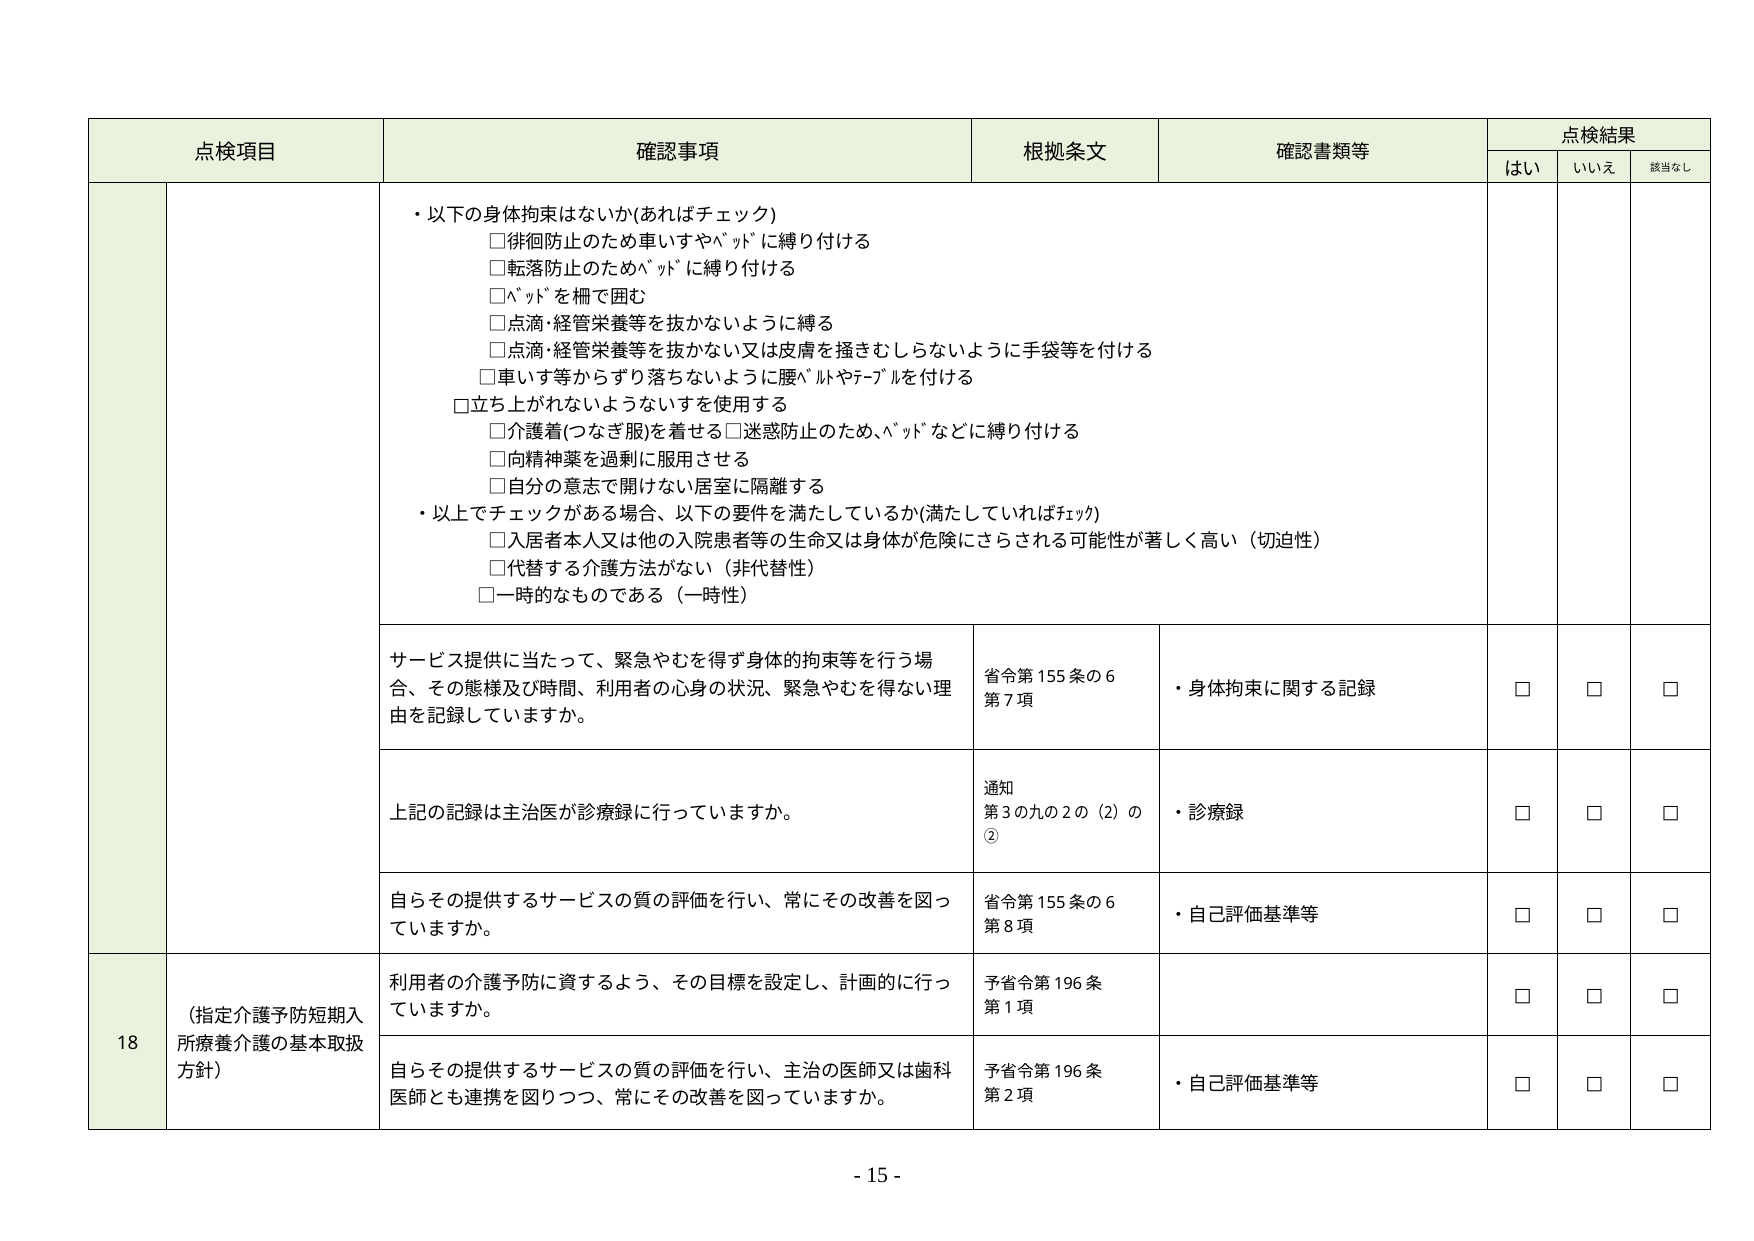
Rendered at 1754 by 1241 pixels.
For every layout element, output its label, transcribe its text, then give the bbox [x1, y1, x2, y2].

table_cell □ [1558, 1036, 1630, 1129]
table_cell 上記の記録は主治医が診療録に行っていますか。 [380, 750, 973, 872]
table_cell □ [1488, 873, 1557, 953]
table_header 確認事項 [384, 119, 971, 182]
table_cell 省令第155条の6 第8項 [974, 873, 1159, 953]
table_cell 予省令第196条 第1項 [974, 954, 1159, 1034]
table_cell □ [1558, 873, 1630, 953]
table_cell 利用者の介護予防に資するよう、その目標を設定し、計画的に行っていますか。 [380, 954, 973, 1034]
table_cell ・自己評価基準等 [1160, 873, 1487, 953]
table_cell □ [1631, 750, 1710, 872]
table_cell 通知 第3の九の2の（2）の② [974, 750, 1159, 872]
table_cell 予省令第196条 第2項 [974, 1036, 1159, 1129]
table_cell はい [1488, 151, 1557, 182]
table_cell □ [1488, 954, 1557, 1034]
table_cell 該当なし [1631, 151, 1710, 182]
table_cell □ [1488, 750, 1557, 872]
table_cell [1160, 954, 1487, 1034]
table_cell [1558, 183, 1630, 624]
table_header 確認書類等 [1159, 119, 1487, 182]
table_cell □ [1631, 954, 1710, 1034]
table_cell □ [1631, 625, 1710, 749]
table_cell 18 [89, 954, 166, 1129]
table_header 点検項目 [89, 119, 383, 182]
table_cell 自らその提供するサービスの質の評価を行い、主治の医師又は歯科医師とも連携を図りつつ、常にその改善を図っていますか。 [380, 1036, 973, 1129]
table_cell □ [1631, 1036, 1710, 1129]
table_cell 省令第155条の6 第7項 [974, 625, 1159, 749]
table_cell □ [1558, 750, 1630, 872]
table_cell □ [1488, 1036, 1557, 1129]
table_cell （指定介護予防短期入所療養介護の基本取扱方針） [167, 954, 379, 1129]
table_cell ・診療録 [1160, 750, 1487, 872]
table_cell ・自己評価基準等 [1160, 1036, 1487, 1129]
table_cell □ [1488, 625, 1557, 749]
table_cell いいえ [1558, 151, 1630, 182]
table_cell [1631, 183, 1710, 624]
table_cell □ [1558, 625, 1630, 749]
table_cell □ [1558, 954, 1630, 1034]
table_cell ・身体拘束に関する記録 [1160, 625, 1487, 749]
table_header 根拠条文 [972, 119, 1158, 182]
table_header 点検結果 [1488, 119, 1710, 150]
table_cell 自らその提供するサービスの質の評価を行い、常にその改善を図っていますか。 [380, 873, 973, 953]
table_cell □ [1631, 873, 1710, 953]
table_cell サービス提供に当たって、緊急やむを得ず身体的拘束等を行う場合、その態様及び時間、利用者の心身の状況、緊急やむを得ない理由を記録していますか。 [380, 625, 973, 749]
table_cell [1488, 183, 1557, 624]
table_cell ・以下の身体拘束はないか(あればチェック) □徘徊防止のため車いすやﾍﾞｯﾄﾞに縛り付ける □転落防止のためﾍﾞｯﾄﾞに縛り付ける □ﾍﾞｯﾄﾞを柵で囲む □点滴･経管栄養等を抜かないように縛る □点滴･経管栄養等を抜かない又は皮膚を掻きむしらないように手袋等を付ける □車いす等からずり落ちないように腰ﾍﾞﾙﾄやﾃｰﾌﾞﾙを付ける □立ち上がれないようないすを使用する □介護着(つなぎ服)を着せる□迷惑防止のため､ﾍﾞｯﾄﾞなどに縛り付ける □向精神薬を過剰に服用させる □自分の意志で開けない居室に隔離する ・以上でチェックがある場合、以下の要件を満たしているか(満たしていればﾁｪｯｸ) □入居者本人又は他の入院患者等の生命又は身体が危険にさらされる可能性が著しく高い（切迫性） □代替する介護方法がない（非代替性） □一時的なものである（一時性） [380, 183, 1487, 624]
